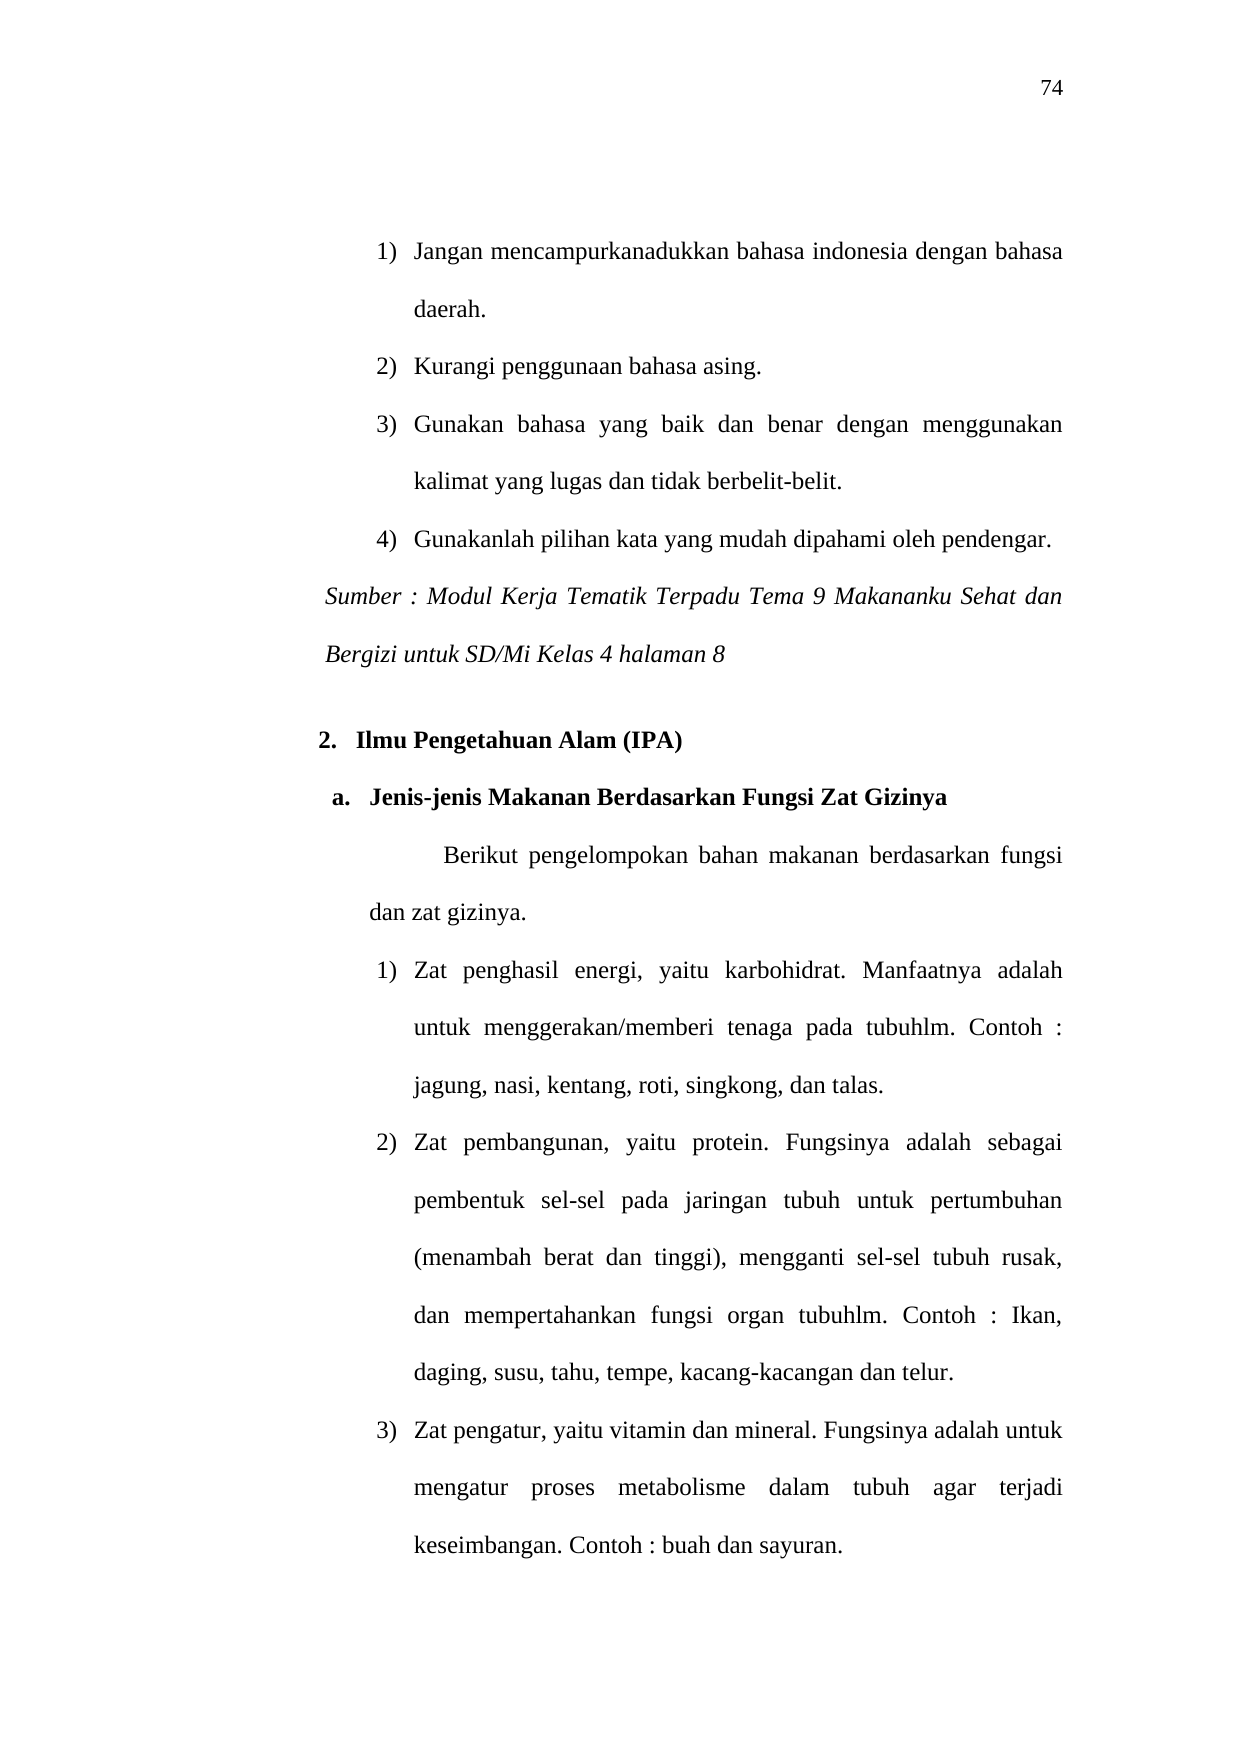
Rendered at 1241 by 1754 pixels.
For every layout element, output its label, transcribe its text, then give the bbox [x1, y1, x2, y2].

list Ilmu Pengetahuan Alam (IPA) [318, 725, 1063, 754]
list Zat pembangunan, yaitu protein. Fungsinya adalah sebagai pembentuk sel-sel pada jaringan tubuh untuk pertumbuhan (menambah berat dan tinggi), mengganti sel-sel tubuh rusak, dan mempertahankan fungsi organ tubuhlm. Contoh : Ikan, daging, susu, tahu, tempe, kacang-kacangan dan telur. [376, 1127, 1063, 1386]
list Jenis-jenis Makanan Berdasarkan Fungsi Zat Gizinya [332, 782, 1063, 811]
list Jangan mencampurkanadukkan bahasa indonesia dengan bahasa daerah. [376, 236, 1063, 322]
list Kurangi penggunaan bahasa asing. [376, 351, 1063, 380]
list Gunakan bahasa yang baik dan benar dengan menggunakan kalimat yang lugas dan tidak berbelit-belit. [376, 409, 1063, 495]
list Sumber : Modul Kerja Tematik Terpadu Tema 9 Makananku Sehat dan Bergizi untuk SD/Mi Kelas 4 halaman 8 [325, 581, 1063, 667]
list Gunakanlah pilihan kata yang mudah dipahami oleh pendengar. [376, 524, 1063, 552]
list Berikut pengelompokan bahan makanan berdasarkan fungsi dan zat gizinya. [369, 840, 1063, 926]
list Zat pengatur, yaitu vitamin dan mineral. Fungsinya adalah untuk mengatur proses metabolisme dalam tubuh agar terjadi keseimbangan. Contoh : buah dan sayuran. [376, 1415, 1063, 1559]
list Zat penghasil energi, yaitu karbohidrat. Manfaatnya adalah untuk menggerakan/memberi tenaga pada tubuhlm. Contoh : jagung, nasi, kentang, roti, singkong, dan talas. [376, 955, 1063, 1099]
